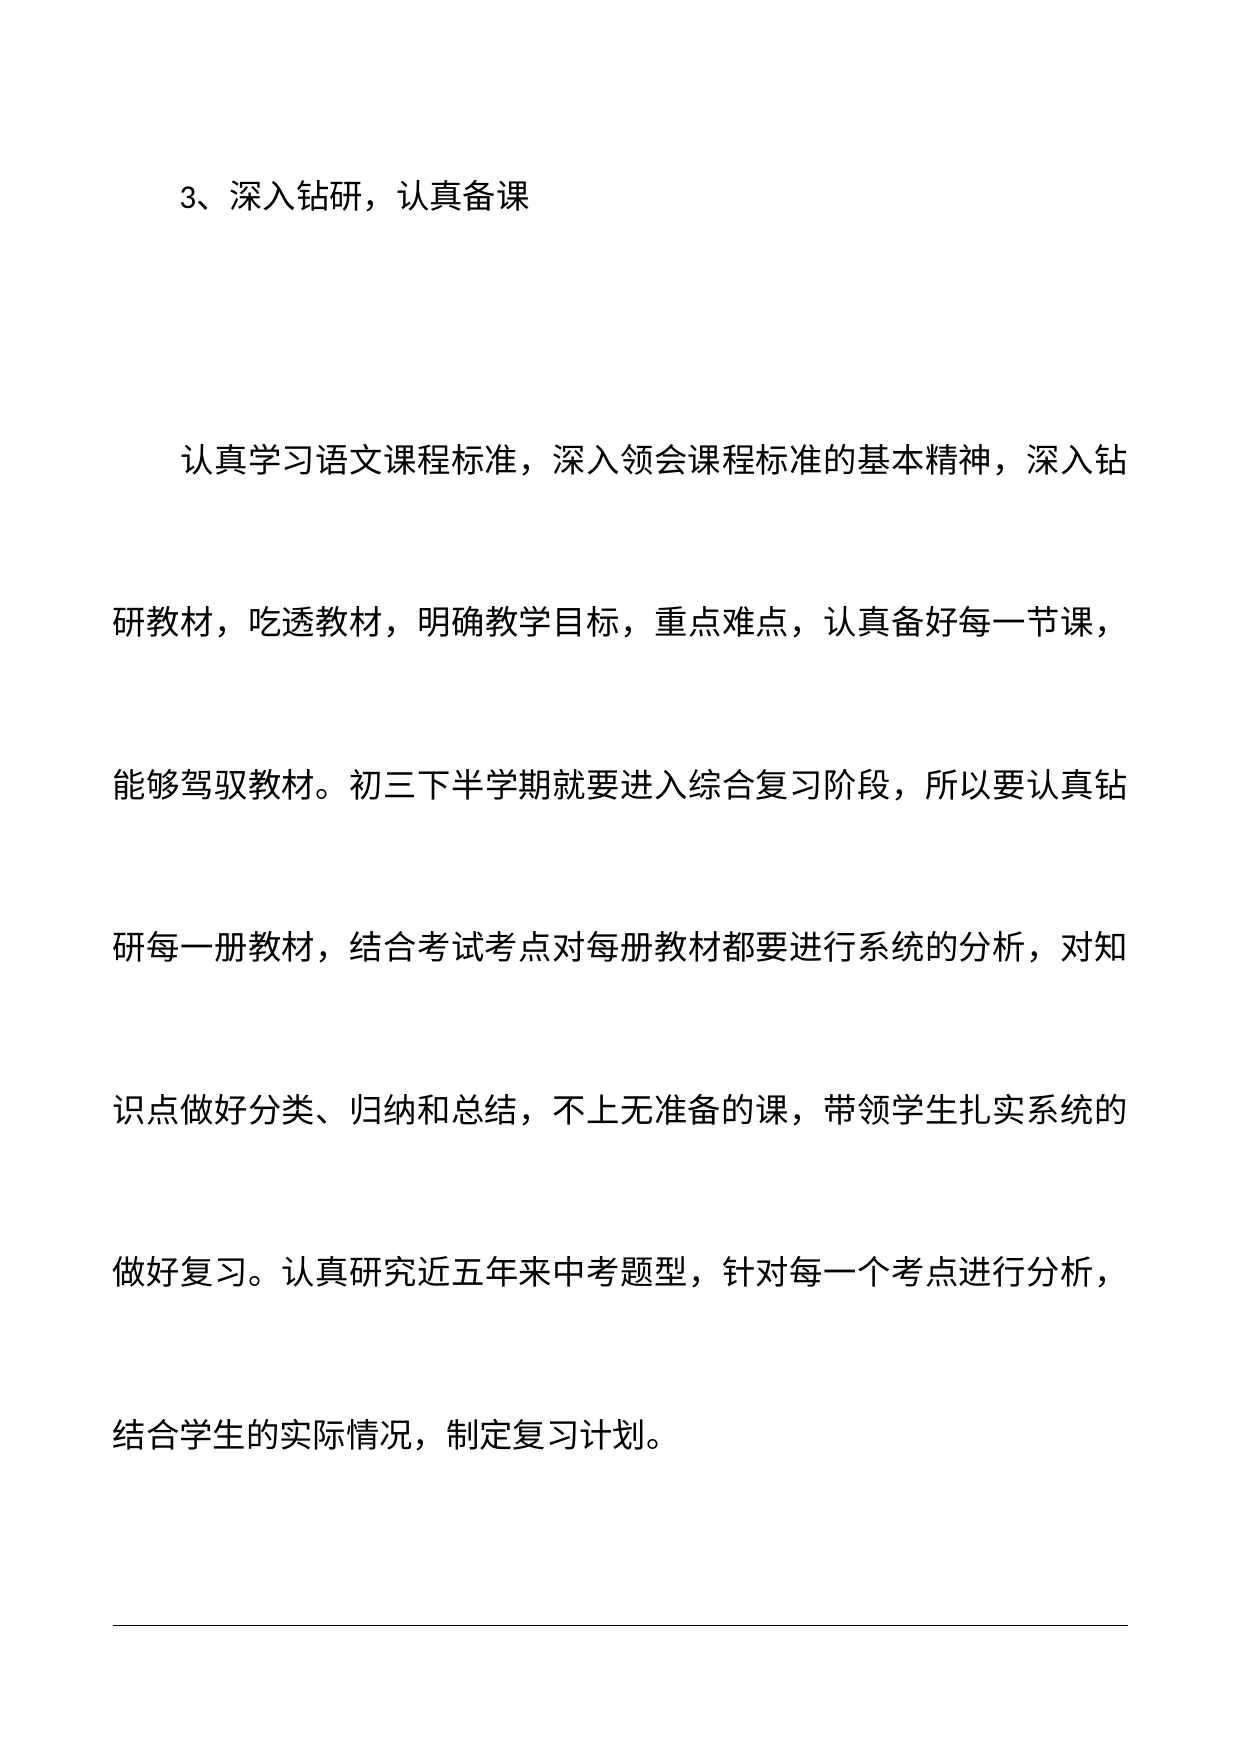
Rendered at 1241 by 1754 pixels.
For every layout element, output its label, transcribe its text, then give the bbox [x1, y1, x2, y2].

text 认真学习语文课程标准，深入领会课程标准的基本精神，深入钻研教材，吃透教材，明确教学目标，重点难点，认真备好每一节课，能够驾驭教材。初三下半学期就要进入综合复习阶段，所以要认真钻研每一册教材，结合考试考点对每册教材都要进行系统的分析，对知识点做好分类、归纳和总结，不上无准备的课，带领学生扎实系统的做好复习。认真研究近五年来中考题型，针对每一个考点进行分析，结合学生的实际情况，制定复习计划。 [112, 425, 1128, 1465]
text 3、深入钻研，认真备课 [112, 162, 1128, 227]
